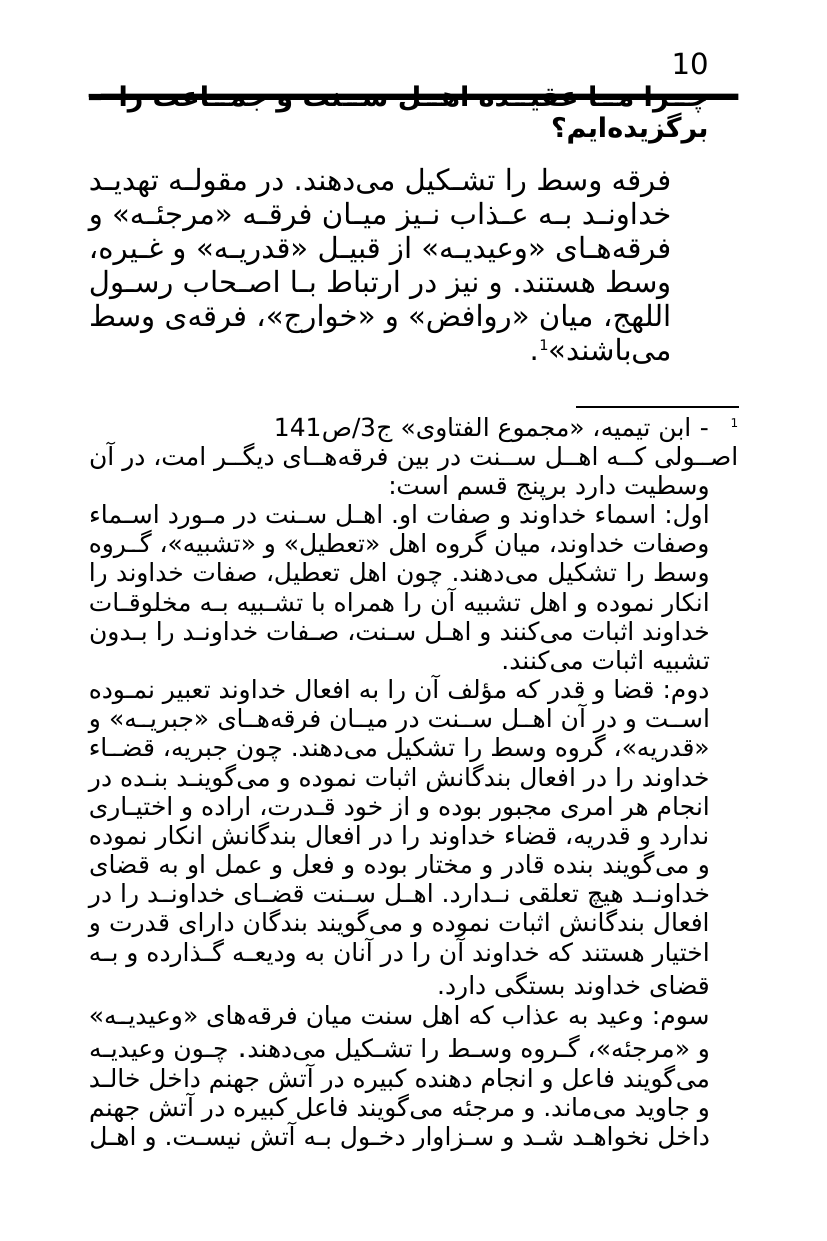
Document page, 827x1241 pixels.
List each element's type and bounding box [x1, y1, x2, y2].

list [89, 163, 708, 367]
